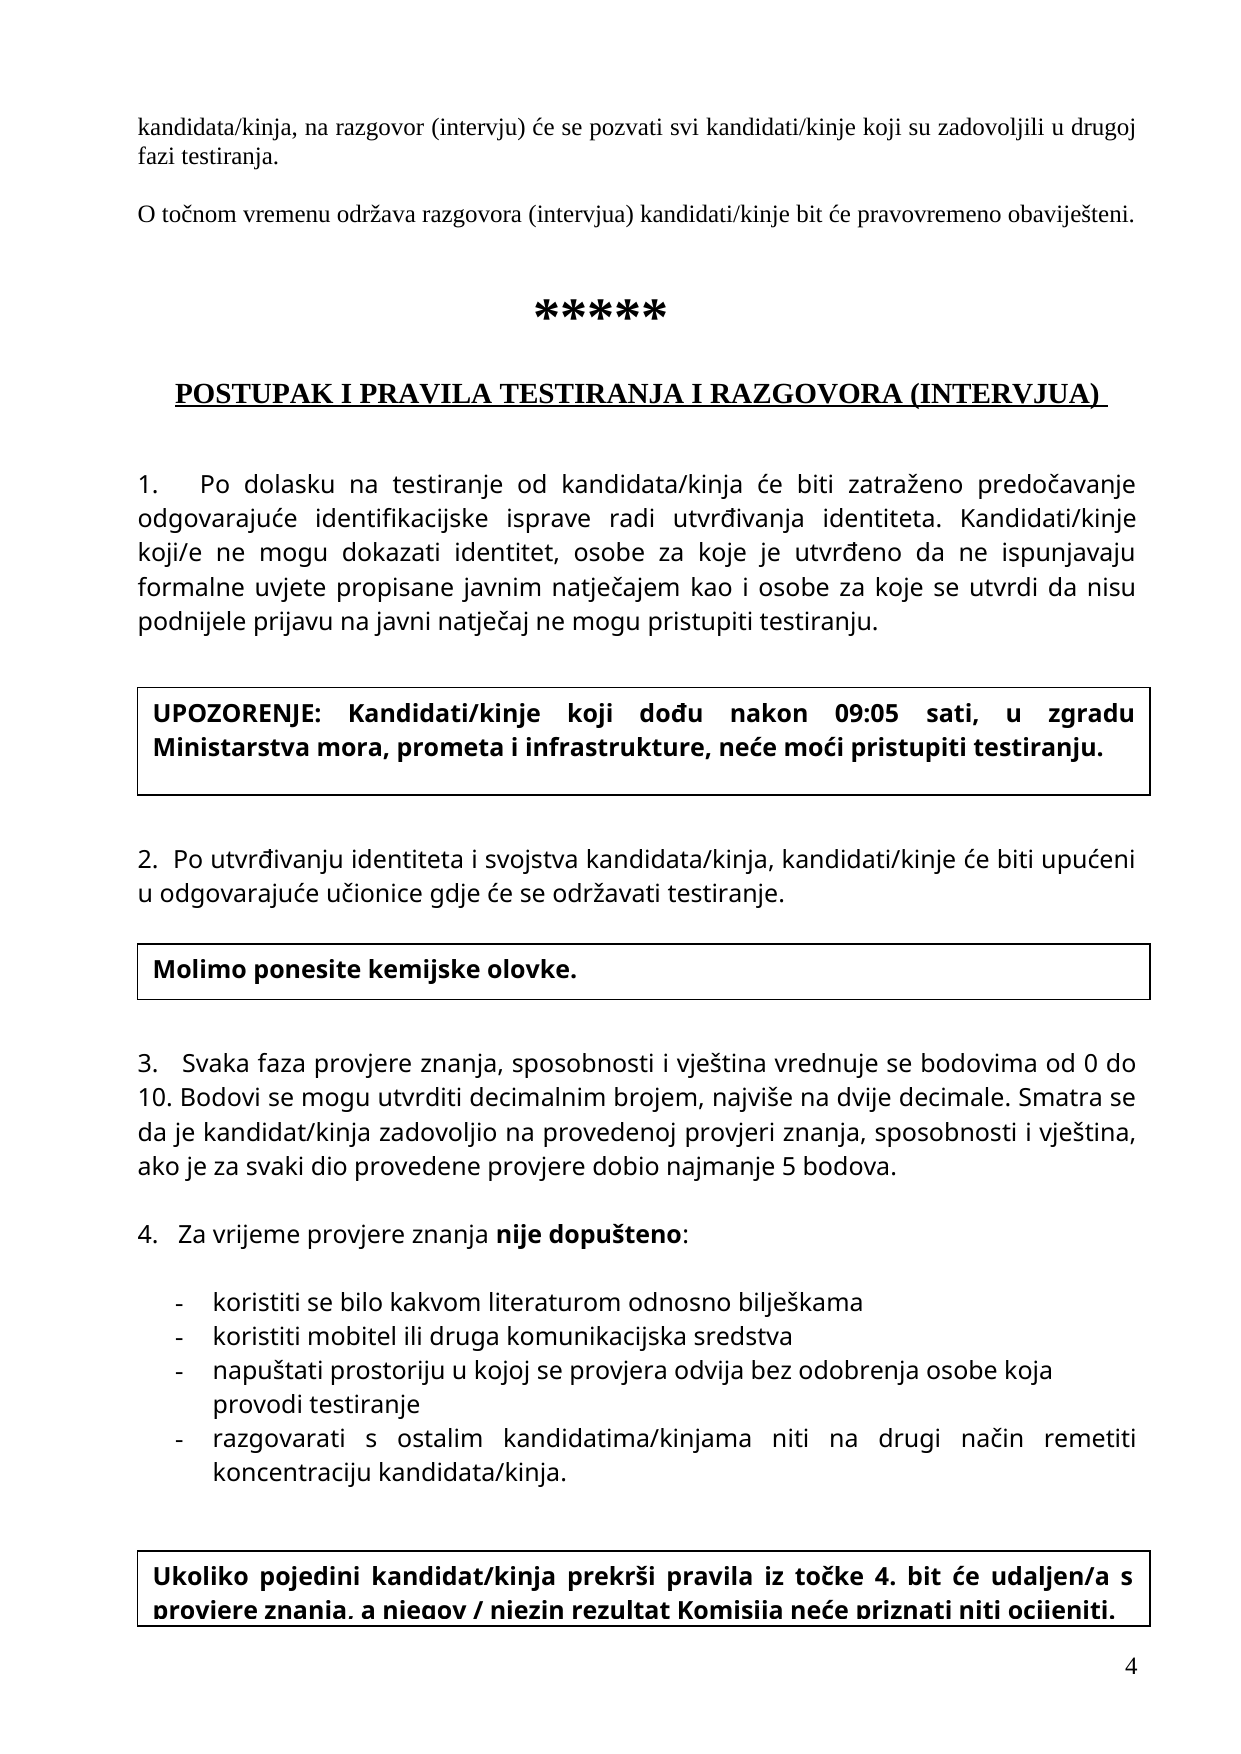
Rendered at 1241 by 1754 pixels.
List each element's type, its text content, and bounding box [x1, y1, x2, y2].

list razgovarati s ostalim kandidatima/kinjama niti na drugi način remetiti koncentraciju kandidata/kinja. [175, 1421, 1137, 1489]
list koristiti se bilo kakvom literaturom odnosno bilješkama [175, 1284, 1137, 1318]
text 4. Za vrijeme provjere znanja nije dopušteno: [137, 1216, 1137, 1250]
text O točnom vremenu održava razgovora (intervjua) kandidati/kinje bit će pravovremeno obaviješteni. [137, 199, 1137, 227]
text POSTUPAK I PRAVILA TESTIRANJA I RAZGOVORA (INTERVJUA) [137, 376, 1137, 409]
list koristiti mobitel ili druga komunikacijska sredstva [175, 1318, 1137, 1353]
list napuštati prostoriju u kojoj se provjera odvija bez odobrenja osobe koja provodi testiranje [175, 1353, 1137, 1421]
text 2. Po utvrđivanju identiteta i svojstva kandidata/kinja, kandidati/kinje će biti upućeni u odgovarajuće učionice gdje će se održavati testiranje. [137, 842, 1137, 910]
text 1. Po dolasku na testiranje od kandidata/kinja će biti zatraženo predočavanje odgovarajuće identifikacijske isprave radi utvrđivanja identiteta. Kandidati/kinje koji/e ne mogu dokazati identitet, osobe za koje je utvrđeno da ne ispunjavaju formalne uvjete propisane javnim natječajem kao i osobe za koje se utvrdi da nisu podnijele prijavu na javni natječaj ne mogu pristupiti testiranju. [137, 467, 1137, 637]
text 3. Svaka faza provjere znanja, sposobnosti i vještina vrednuje se bodovima od 0 do 10. Bodovi se mogu utvrditi decimalnim brojem, najviše na dvije decimale. Smatra se da je kandidat/kinja zadovoljio na provedenoj provjeri znanja, sposobnosti i vještina, ako je za svaki dio provedene provjere dobio najmanje 5 bodova. [137, 1046, 1137, 1182]
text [137, 112, 1137, 170]
text ***** [137, 285, 1137, 347]
